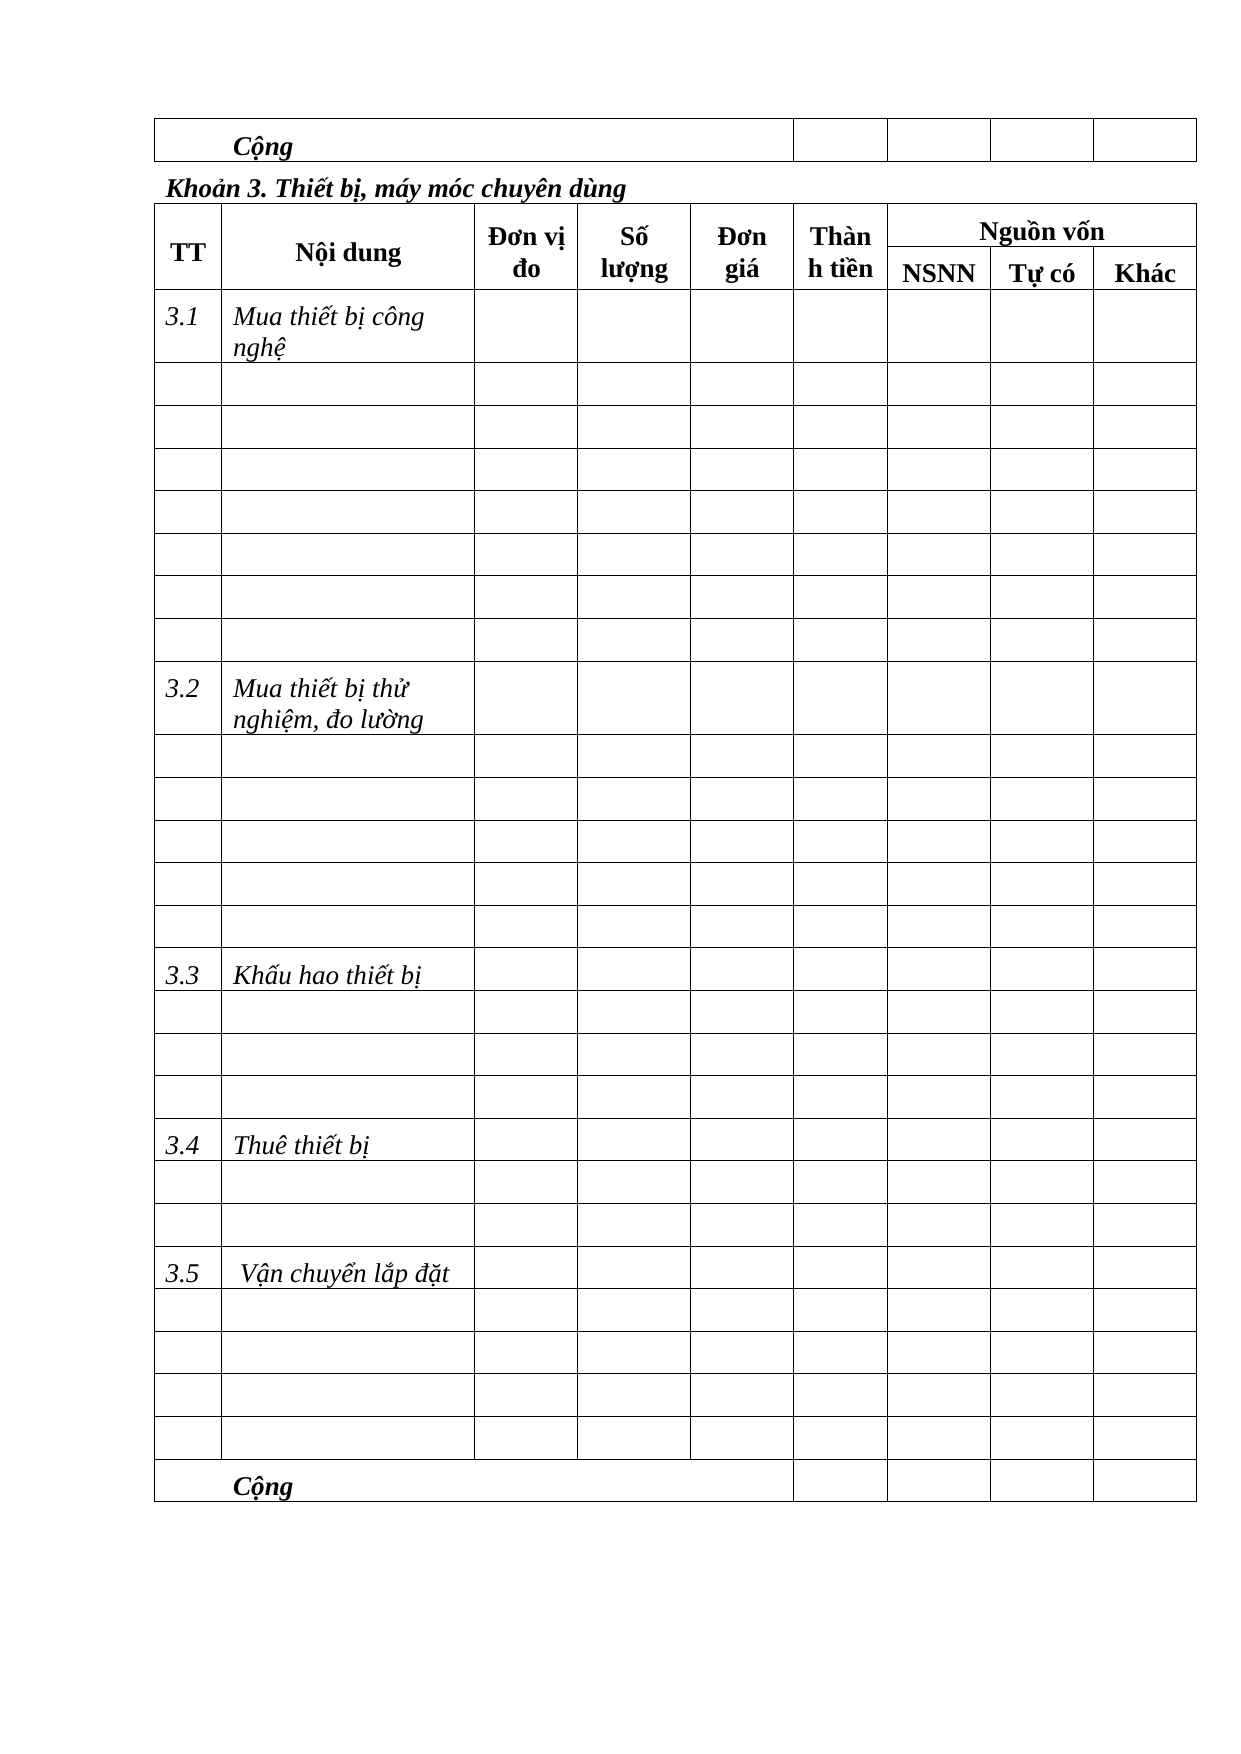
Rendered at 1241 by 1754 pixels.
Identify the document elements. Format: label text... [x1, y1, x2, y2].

table_cell [155, 1204, 221, 1246]
table_cell [691, 735, 793, 777]
table_cell [475, 948, 577, 990]
table_cell [155, 1374, 221, 1416]
table_cell [1094, 1076, 1196, 1118]
table_cell [888, 778, 990, 819]
table_cell [1094, 1374, 1196, 1416]
table_header Nguồn vốn [888, 204, 1196, 246]
table_cell [888, 491, 990, 533]
table_cell [991, 662, 1093, 734]
table_cell [155, 363, 221, 405]
table_cell [1094, 1161, 1196, 1203]
table_cell [475, 491, 577, 533]
table_cell [1094, 119, 1196, 161]
table_cell [475, 1374, 577, 1416]
table_cell [888, 1034, 990, 1075]
table_cell [475, 906, 577, 947]
table_cell [222, 576, 474, 618]
table_cell [475, 1161, 577, 1203]
table_cell [888, 1332, 990, 1373]
table_cell [691, 449, 793, 490]
table_cell [691, 863, 793, 905]
table_cell [691, 576, 793, 618]
table_cell [691, 491, 793, 533]
table_cell [794, 619, 887, 661]
table_cell [794, 534, 887, 575]
table_cell [991, 1034, 1093, 1075]
table_cell [991, 735, 1093, 777]
table_cell [888, 576, 990, 618]
table_cell [991, 290, 1093, 362]
table_cell [794, 1289, 887, 1331]
table_cell [475, 1247, 577, 1288]
table_cell [475, 735, 577, 777]
table_cell [1094, 1204, 1196, 1246]
table_cell [991, 119, 1093, 161]
table_cell [578, 1247, 690, 1288]
table_cell [691, 1289, 793, 1331]
table_cell [794, 863, 887, 905]
table_cell [691, 619, 793, 661]
table_cell [991, 1417, 1093, 1458]
table_cell [991, 363, 1093, 405]
table_cell [475, 1332, 577, 1373]
table_cell [691, 534, 793, 575]
table_cell [578, 735, 690, 777]
table_cell [888, 1076, 990, 1118]
table_cell 3.2 [155, 662, 221, 734]
table_cell [691, 1247, 793, 1288]
subtitle Khoản 3. Thiết bị, máy móc chuyên dùng [165, 172, 1134, 203]
table_cell [1094, 576, 1196, 618]
table_cell [155, 449, 221, 490]
table_cell 3.5 [155, 1247, 221, 1288]
table_cell [1094, 1332, 1196, 1373]
table_cell [794, 1374, 887, 1416]
table_cell [155, 991, 221, 1032]
table_cell NSNN [888, 247, 990, 288]
table_cell [578, 1289, 690, 1331]
table_cell [888, 534, 990, 575]
table_cell [691, 778, 793, 819]
table_cell [1094, 534, 1196, 575]
table_cell [888, 1460, 990, 1501]
table_cell [888, 449, 990, 490]
table_cell [691, 1161, 793, 1203]
table_cell [155, 534, 221, 575]
table_cell [691, 1204, 793, 1246]
table_cell [578, 1374, 690, 1416]
table_cell [475, 1119, 577, 1160]
table_cell [1094, 1247, 1196, 1288]
table_cell [155, 406, 221, 447]
table_header Số lượng [578, 204, 690, 288]
table_cell [794, 778, 887, 819]
table_cell [222, 821, 474, 862]
table_cell [691, 1417, 793, 1458]
table_cell [222, 1417, 474, 1458]
table_cell [794, 1161, 887, 1203]
table_cell [1094, 1460, 1196, 1501]
table_cell [1094, 662, 1196, 734]
table_cell [578, 534, 690, 575]
table_cell [1094, 906, 1196, 947]
table_cell [888, 363, 990, 405]
table_cell [794, 119, 887, 161]
table_cell [155, 778, 221, 819]
table_cell [222, 406, 474, 447]
table_cell [888, 1161, 990, 1203]
table_cell [794, 363, 887, 405]
table_cell [578, 778, 690, 819]
table_cell [155, 1289, 221, 1331]
table_cell [222, 1289, 474, 1331]
table_cell [155, 119, 222, 161]
table_cell [1094, 863, 1196, 905]
table_cell [1094, 778, 1196, 819]
table_cell [888, 290, 990, 362]
table_cell [155, 576, 221, 618]
table_cell [691, 948, 793, 990]
table_cell [475, 863, 577, 905]
table_cell [991, 1460, 1093, 1501]
table_cell [475, 1076, 577, 1118]
table_cell [578, 290, 690, 362]
table_cell [222, 1076, 474, 1118]
table_cell [888, 906, 990, 947]
table_cell [888, 406, 990, 447]
table_cell [991, 991, 1093, 1032]
table_cell [794, 1247, 887, 1288]
table_cell [578, 1076, 690, 1118]
table_cell [691, 290, 793, 362]
table_cell [691, 1119, 793, 1160]
table_cell [222, 1374, 474, 1416]
table_cell [794, 735, 887, 777]
table_cell [991, 778, 1093, 819]
table_cell [691, 363, 793, 405]
table_cell [155, 619, 221, 661]
table_cell [794, 991, 887, 1032]
table_cell [991, 821, 1093, 862]
table_cell [475, 821, 577, 862]
table_header Đơn giá [691, 204, 793, 288]
table_cell [991, 1204, 1093, 1246]
table_cell [222, 491, 474, 533]
table_cell [475, 662, 577, 734]
table_cell [222, 1332, 474, 1373]
table_cell [888, 735, 990, 777]
table_cell Tự có [991, 247, 1093, 288]
table_cell [888, 991, 990, 1032]
table_cell Mua thiết bị thử nghiệm, đo lường [222, 662, 474, 734]
table_cell [475, 991, 577, 1032]
table_cell [155, 863, 221, 905]
table_cell [578, 948, 690, 990]
table_cell [155, 1417, 221, 1458]
table_header TT [155, 204, 221, 288]
table_cell [991, 1161, 1093, 1203]
table_cell [222, 863, 474, 905]
table_cell [794, 1076, 887, 1118]
table_cell [1094, 363, 1196, 405]
table_cell [475, 1417, 577, 1458]
table_cell [578, 1204, 690, 1246]
table_cell [1094, 290, 1196, 362]
table_cell [475, 1204, 577, 1246]
table_cell [888, 1247, 990, 1288]
table_cell [222, 1034, 474, 1075]
table_cell [578, 449, 690, 490]
table_cell [1094, 821, 1196, 862]
table_cell [578, 363, 690, 405]
table_cell Vận chuyển lắp đặt [222, 1247, 474, 1288]
table_cell [991, 1076, 1093, 1118]
table_cell [155, 1332, 221, 1373]
table_cell [991, 406, 1093, 447]
table_cell [794, 1332, 887, 1373]
table_header Thành tiền [794, 204, 887, 288]
table_cell [888, 662, 990, 734]
table_cell [888, 119, 990, 161]
table_cell [888, 948, 990, 990]
table_header Nội dung [222, 204, 474, 288]
table_cell [222, 735, 474, 777]
table_cell [155, 735, 221, 777]
table_cell [991, 449, 1093, 490]
table_cell [691, 1374, 793, 1416]
table_cell [578, 1119, 690, 1160]
table_cell [222, 449, 474, 490]
table_cell [691, 821, 793, 862]
table_cell [475, 534, 577, 575]
table_cell [222, 991, 474, 1032]
table_cell [794, 1119, 887, 1160]
table_cell [1094, 619, 1196, 661]
table_cell [1094, 1119, 1196, 1160]
table_cell [1094, 406, 1196, 447]
table_cell [222, 534, 474, 575]
table_cell [691, 991, 793, 1032]
table_cell [155, 1161, 221, 1203]
table_cell Cộng [222, 119, 793, 161]
table_cell [222, 1161, 474, 1203]
table_cell Khấu hao thiết bị [222, 948, 474, 990]
table_cell [475, 1289, 577, 1331]
table_cell [1094, 735, 1196, 777]
table_cell [222, 778, 474, 819]
table_cell [578, 863, 690, 905]
table_cell [991, 1374, 1093, 1416]
table_cell [691, 1076, 793, 1118]
table_cell [475, 406, 577, 447]
table_cell Khác [1094, 247, 1196, 288]
table_cell [888, 1374, 990, 1416]
table_cell [691, 1332, 793, 1373]
table_cell 3.4 [155, 1119, 221, 1160]
table_cell [794, 662, 887, 734]
table_cell [578, 991, 690, 1032]
table_cell [991, 1289, 1093, 1331]
table_cell [222, 1204, 474, 1246]
table_cell [475, 1034, 577, 1075]
table_cell [888, 863, 990, 905]
table_cell [1094, 1034, 1196, 1075]
table_cell [1094, 1417, 1196, 1458]
table_cell [1094, 491, 1196, 533]
table_cell [155, 491, 221, 533]
table_cell [578, 491, 690, 533]
table_cell [991, 906, 1093, 947]
table_cell [794, 290, 887, 362]
table_cell [691, 1034, 793, 1075]
table_cell [1094, 948, 1196, 990]
table_cell 3.1 [155, 290, 221, 362]
table_cell [1094, 1289, 1196, 1331]
table_cell [222, 619, 474, 661]
table_cell [991, 1119, 1093, 1160]
table_cell [794, 576, 887, 618]
table_cell [888, 1204, 990, 1246]
table_cell [794, 906, 887, 947]
table_cell [475, 449, 577, 490]
table_cell [578, 821, 690, 862]
table_cell [888, 1417, 990, 1458]
table_cell [794, 1034, 887, 1075]
table_cell [888, 1119, 990, 1160]
table_cell [475, 290, 577, 362]
table_cell [794, 1204, 887, 1246]
table_cell [794, 491, 887, 533]
table_cell [794, 406, 887, 447]
table_cell [578, 406, 690, 447]
table_cell [475, 619, 577, 661]
table_cell [691, 906, 793, 947]
table_cell Cộng [222, 1460, 793, 1501]
table_cell [222, 906, 474, 947]
table_cell [155, 1034, 221, 1075]
table_cell [578, 1161, 690, 1203]
table_cell Mua thiết bị công nghệ [222, 290, 474, 362]
table_cell [475, 363, 577, 405]
table_cell [888, 619, 990, 661]
table_cell [578, 906, 690, 947]
table_cell [991, 576, 1093, 618]
table_cell [991, 1332, 1093, 1373]
table_cell [578, 1417, 690, 1458]
table_cell [691, 662, 793, 734]
table_cell [578, 619, 690, 661]
table_cell [794, 821, 887, 862]
table_cell [578, 662, 690, 734]
table_cell [222, 363, 474, 405]
table_cell [991, 948, 1093, 990]
table_cell [475, 576, 577, 618]
table_cell [578, 1034, 690, 1075]
table_cell [155, 1460, 222, 1501]
table_header Đơn vị đo [475, 204, 577, 288]
table_cell [155, 906, 221, 947]
table_cell [888, 821, 990, 862]
table_cell [475, 778, 577, 819]
table_cell [794, 1417, 887, 1458]
table_cell [794, 948, 887, 990]
table_cell [794, 449, 887, 490]
table_cell [1094, 449, 1196, 490]
table_cell [991, 1247, 1093, 1288]
table_cell [991, 619, 1093, 661]
table_cell [691, 406, 793, 447]
table_cell [155, 821, 221, 862]
table_cell [1094, 991, 1196, 1032]
table_cell 3.3 [155, 948, 221, 990]
table_cell [888, 1289, 990, 1331]
table_cell [991, 863, 1093, 905]
table_cell Thuê thiết bị [222, 1119, 474, 1160]
table_cell [578, 576, 690, 618]
table_cell [991, 534, 1093, 575]
table_cell [991, 491, 1093, 533]
table_cell [794, 1460, 887, 1501]
table_cell [578, 1332, 690, 1373]
table_cell [155, 1076, 221, 1118]
